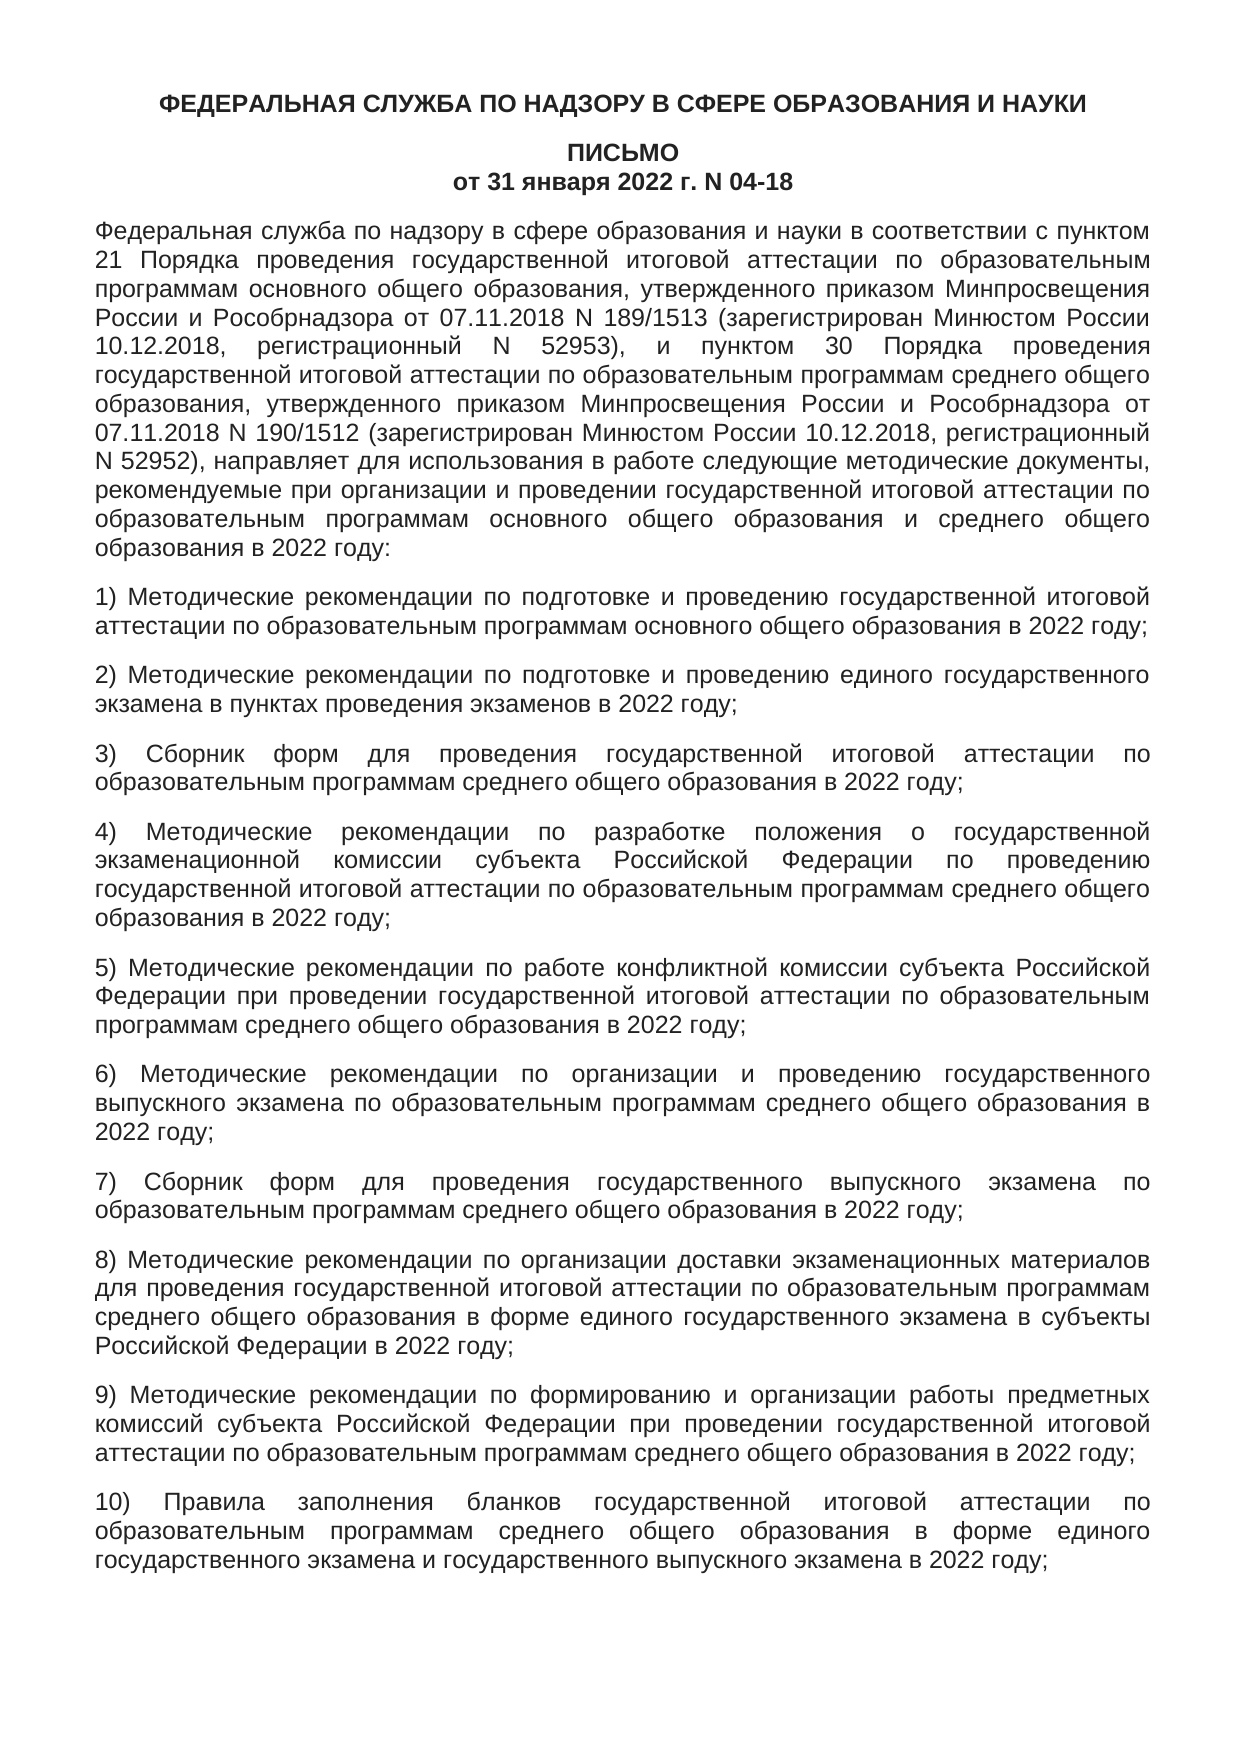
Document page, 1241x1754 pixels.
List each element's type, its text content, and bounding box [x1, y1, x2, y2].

text 9) Методические рекомендации по формированию и организации работы предметных комиссий субъекта Российской Федерации при проведении государственной итоговой аттестации по образовательным программам среднего общего образования в 2022 году; [94, 1380, 1152, 1467]
text 8) Методические рекомендации по организации доставки экзаменационных материалов для проведения государственной итоговой аттестации по образовательным программам среднего общего образования в форме единого государственного экзамена в субъекты Российской Федерации в 2022 году; [94, 1245, 1152, 1360]
text 1) Методические рекомендации по подготовке и проведению государственной итоговой аттестации по образовательным программам основного общего образования в 2022 году; [94, 582, 1152, 639]
text ФЕДЕРАЛЬНАЯ СЛУЖБА ПО НАДЗОРУ В СФЕРЕ ОБРАЗОВАНИЯ И НАУКИ [94, 89, 1152, 117]
text 7) Сборник форм для проведения государственного выпускного экзамена по образовательным программам среднего общего образования в 2022 году; [94, 1166, 1152, 1224]
text 2) Методические рекомендации по подготовке и проведению единого государственного экзамена в пунктах проведения экзаменов в 2022 году; [94, 660, 1152, 718]
text Федеральная служба по надзору в сфере образования и науки в соответствии с пунктом 21 Порядка проведения государственной итоговой аттестации по образовательным программам основного общего образования, утвержденного приказом Минпросвещения России и Рособрнадзора от 07.11.2018 N 189/1513 (зарегистрирован Минюстом России 10.12.2018, регистрационный N 52953), и пунктом 30 Порядка проведения государственной итоговой аттестации по образовательным программам среднего общего образования, утвержденного приказом Минпросвещения России и Рособрнадзора от 07.11.2018 N 190/1512 (зарегистрирован Минюстом России 10.12.2018, регистрационный N 52952), направляет для использования в работе следующие методические документы, рекомендуемые при организации и проведении государственной итоговой аттестации по образовательным программам основного общего образования и среднего общего образования в 2022 году: [94, 216, 1152, 561]
text 4) Методические рекомендации по разработке положения о государственной экзаменационной комиссии субъекта Российской Федерации по проведению государственной итоговой аттестации по образовательным программам среднего общего образования в 2022 году; [94, 817, 1152, 932]
text ПИСЬМО от 31 января 2022 г. N 04-18 [94, 138, 1152, 196]
text 5) Методические рекомендации по работе конфликтной комиссии субъекта Российской Федерации при проведении государственной итоговой аттестации по образовательным программам среднего общего образования в 2022 году; [94, 952, 1152, 1039]
text 10) Правила заполнения бланков государственной итоговой аттестации по образовательным программам среднего общего образования в форме единого государственного экзамена и государственного выпускного экзамена в 2022 году; [94, 1487, 1152, 1574]
text 6) Методические рекомендации по организации и проведению государственного выпускного экзамена по образовательным программам среднего общего образования в 2022 году; [94, 1059, 1152, 1146]
text 3) Сборник форм для проведения государственной итоговой аттестации по образовательным программам среднего общего образования в 2022 году; [94, 738, 1152, 796]
